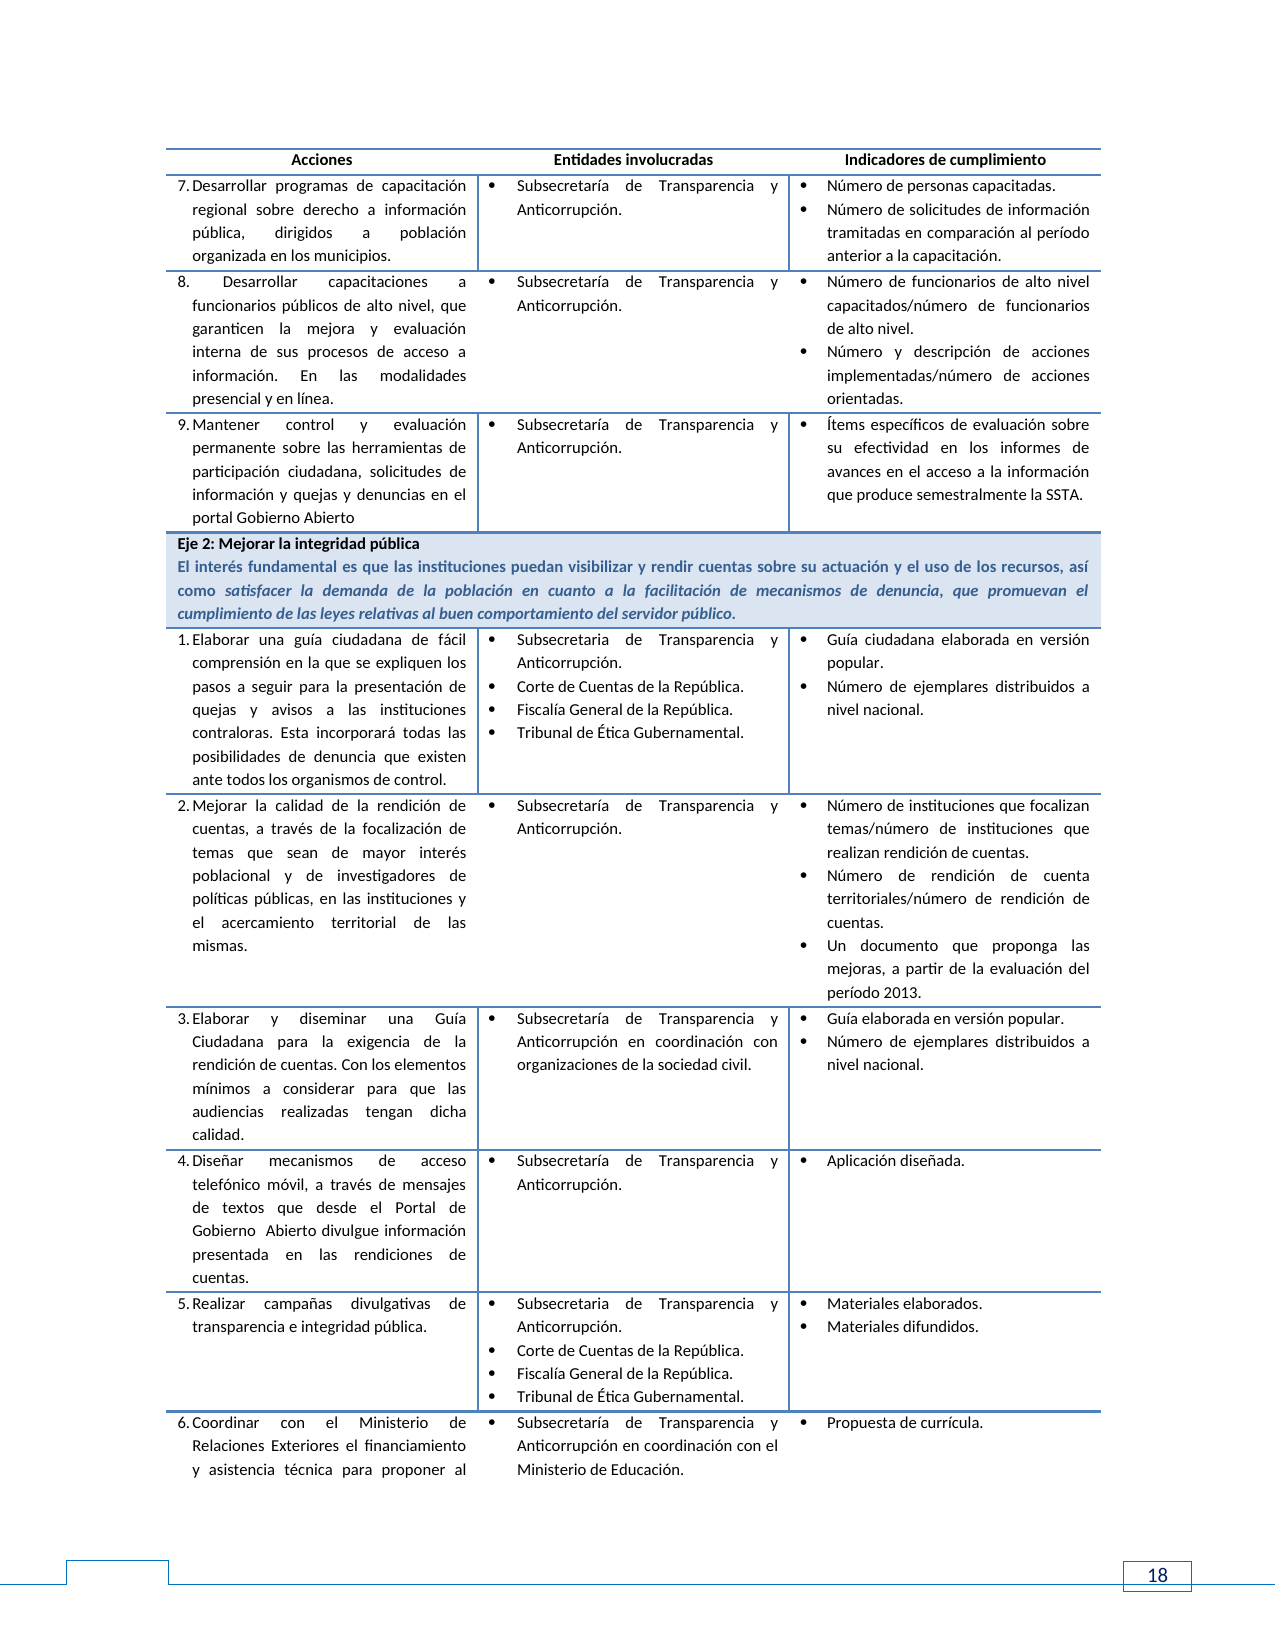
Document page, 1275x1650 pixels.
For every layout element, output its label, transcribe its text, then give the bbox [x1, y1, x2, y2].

table_cell Desarrollar capacitaciones a funcionarios públicos de alto nivel, que garanticen la mejora y evaluación interna de sus procesos de acceso a información. En las modalidades presencial y en línea. [166, 272, 478, 412]
table_cell Subsecretaría de Transparencia y Anticorrupción. [478, 272, 789, 412]
table_cell Mejorar la calidad de la rendición de cuentas, a través de la focalización de temas que sean de mayor interés poblacional y de investigadores de políticas públicas, en las instituciones y el acercamiento territorial de las mismas. [166, 795, 478, 1006]
table_header Indicadores de cumplimiento [789, 150, 1101, 173]
table_cell Número de instituciones que focalizan temas/número de instituciones que realizan rendición de cuentas. Número de rendición de cuenta territoriales/número de rendición de cuentas. Un documento que proponga las mejoras, a partir de la evaluación del período 2013. [789, 795, 1101, 1006]
table_cell Subsecretaría de Transparencia y Anticorrupción. [479, 414, 788, 531]
table_cell Eje 2: Mejorar la integridad pública El interés fundamental es que las instituciones puedan visibilizar y rendir cuentas sobre su actuación y el uso de los recursos, así como satisfacer la demanda de la población en cuanto a la facilitación de mecanismos de denuncia, que promuevan el cumplimiento de las leyes relativas al buen comportamiento del servidor público. [166, 534, 1101, 627]
table_cell Guía ciudadana elaborada en versión popular. Número de ejemplares distribuidos a nivel nacional. [790, 629, 1101, 793]
table_cell Materiales elaborados. Materiales difundidos. [790, 1293, 1101, 1410]
table_cell Subsecretaría de Transparencia y Anticorrupción en coordinación con organizaciones de la sociedad civil. [479, 1008, 788, 1148]
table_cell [166, 1413, 478, 1483]
table_cell Desarrollar programas de capacitación regional sobre derecho a información pública, dirigidos a población organizada en los municipios. [166, 176, 477, 269]
table_cell Mantener control y evaluación permanente sobre las herramientas de participación ciudadana, solicitudes de información y quejas y denuncias en el portal Gobierno Abierto [166, 414, 477, 531]
table_header Acciones [166, 150, 478, 173]
table_cell Diseñar mecanismos de acceso telefónico móvil, a través de mensajes de textos que desde el Portal de Gobierno Abierto divulgue información presentada en las rendiciones de cuentas. [166, 1151, 477, 1291]
table_cell Elaborar una guía ciudadana de fácil comprensión en la que se expliquen los pasos a seguir para la presentación de quejas y avisos a las instituciones contraloras. Esta incorporará todas las posibilidades de denuncia que existen ante todos los organismos de control. [166, 629, 477, 793]
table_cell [479, 176, 788, 269]
table_cell Número de personas capacitadas. Número de solicitudes de información tramitadas en comparación al período anterior a la capacitación. [790, 176, 1101, 269]
table_cell Ítems específicos de evaluación sobre su efectividad en los informes de avances en el acceso a la información que produce semestralmente la SSTA. [790, 414, 1101, 531]
table_cell Subsecretaria de Transparencia y Anticorrupción. Corte de Cuentas de la República. Fiscalía General de la República. Tribunal de Ética Gubernamental. [479, 1293, 788, 1410]
table_cell Elaborar y diseminar una Guía Ciudadana para la exigencia de la rendición de cuentas. Con los elementos mínimos a considerar para que las audiencias realizadas tengan dicha calidad. [166, 1008, 477, 1148]
table_cell Número de funcionarios de alto nivel capacitados/número de funcionarios de alto nivel. Número y descripción de acciones implementadas/número de acciones orientadas. [789, 272, 1101, 412]
table_cell Aplicación diseñada. [790, 1151, 1101, 1291]
table_cell Realizar campañas divulgativas de transparencia e integridad pública. [166, 1293, 477, 1410]
table_cell Subsecretaría de Transparencia y Anticorrupción. [478, 795, 789, 1006]
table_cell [478, 1413, 789, 1483]
table_cell Subsecretaria de Transparencia y Anticorrupción. Corte de Cuentas de la República. Fiscalía General de la República. Tribunal de Ética Gubernamental. [479, 629, 788, 793]
table_cell Guía elaborada en versión popular. Número de ejemplares distribuidos a nivel nacional. [790, 1008, 1101, 1148]
table_cell Propuesta de currícula. [789, 1413, 1101, 1483]
table_header Entidades involucradas [478, 150, 789, 173]
table_cell Subsecretaría de Transparencia y Anticorrupción. [479, 1151, 788, 1291]
